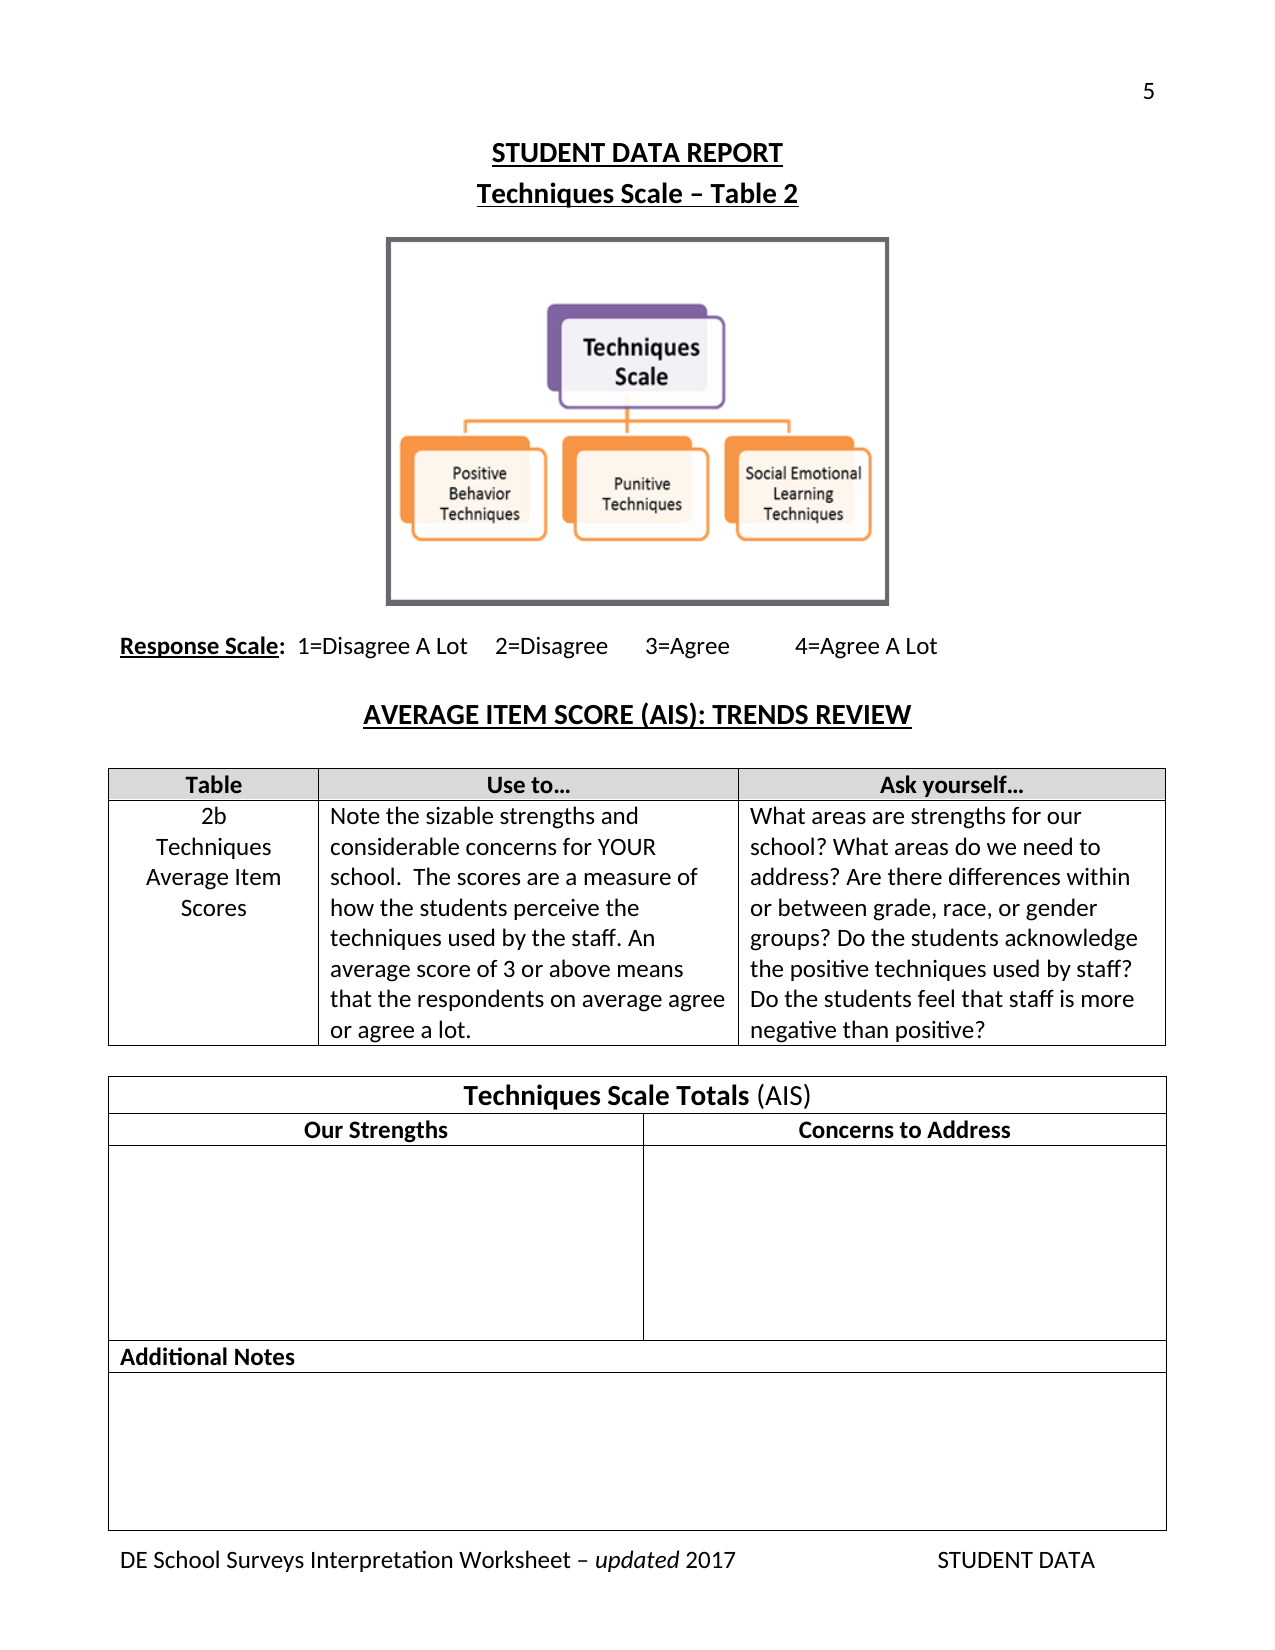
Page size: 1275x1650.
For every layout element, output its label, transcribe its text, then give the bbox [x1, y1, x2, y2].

text AVERAGE ITEM SCORE (AIS): TRENDS REVIEW [120, 696, 1155, 732]
table_header Use to… [319, 769, 738, 799]
table_cell What areas are strengths for our school? What areas do we need to address? Are there differences within or between grade, race, or gender groups? Do the students acknowledge the positive techniques used by staff? Do the students feel that staff is more negative than positive? [739, 801, 1165, 1045]
table_cell [644, 1146, 1166, 1340]
table_cell Note the sizable strengths and considerable concerns for YOUR school. The scores are a measure of how the students perceive the techniques used by the staff. An average score of 3 or above means that the respondents on average agree or agree a lot. [319, 801, 738, 1045]
table_cell Additional Notes [109, 1341, 1166, 1372]
table_header Techniques Scale Totals (AIS) [109, 1077, 1166, 1113]
text Response Scale: 1=Disagree A Lot 2=Disagree 3=Agree 4=Agree A Lot [120, 630, 1155, 661]
text STUDENT DATA REPORT [120, 134, 1155, 170]
table_header Ask yourself… [739, 769, 1165, 799]
table_cell [109, 1146, 643, 1340]
text Techniques Scale – Table 2 [120, 175, 1155, 211]
table_cell [109, 1373, 1166, 1530]
table_cell Our Strengths [109, 1114, 643, 1144]
picture [385, 237, 890, 606]
table_cell Concerns to Address [644, 1114, 1166, 1144]
table_header Table [109, 769, 318, 799]
table_cell 2b Techniques Average Item Scores [109, 801, 318, 1045]
